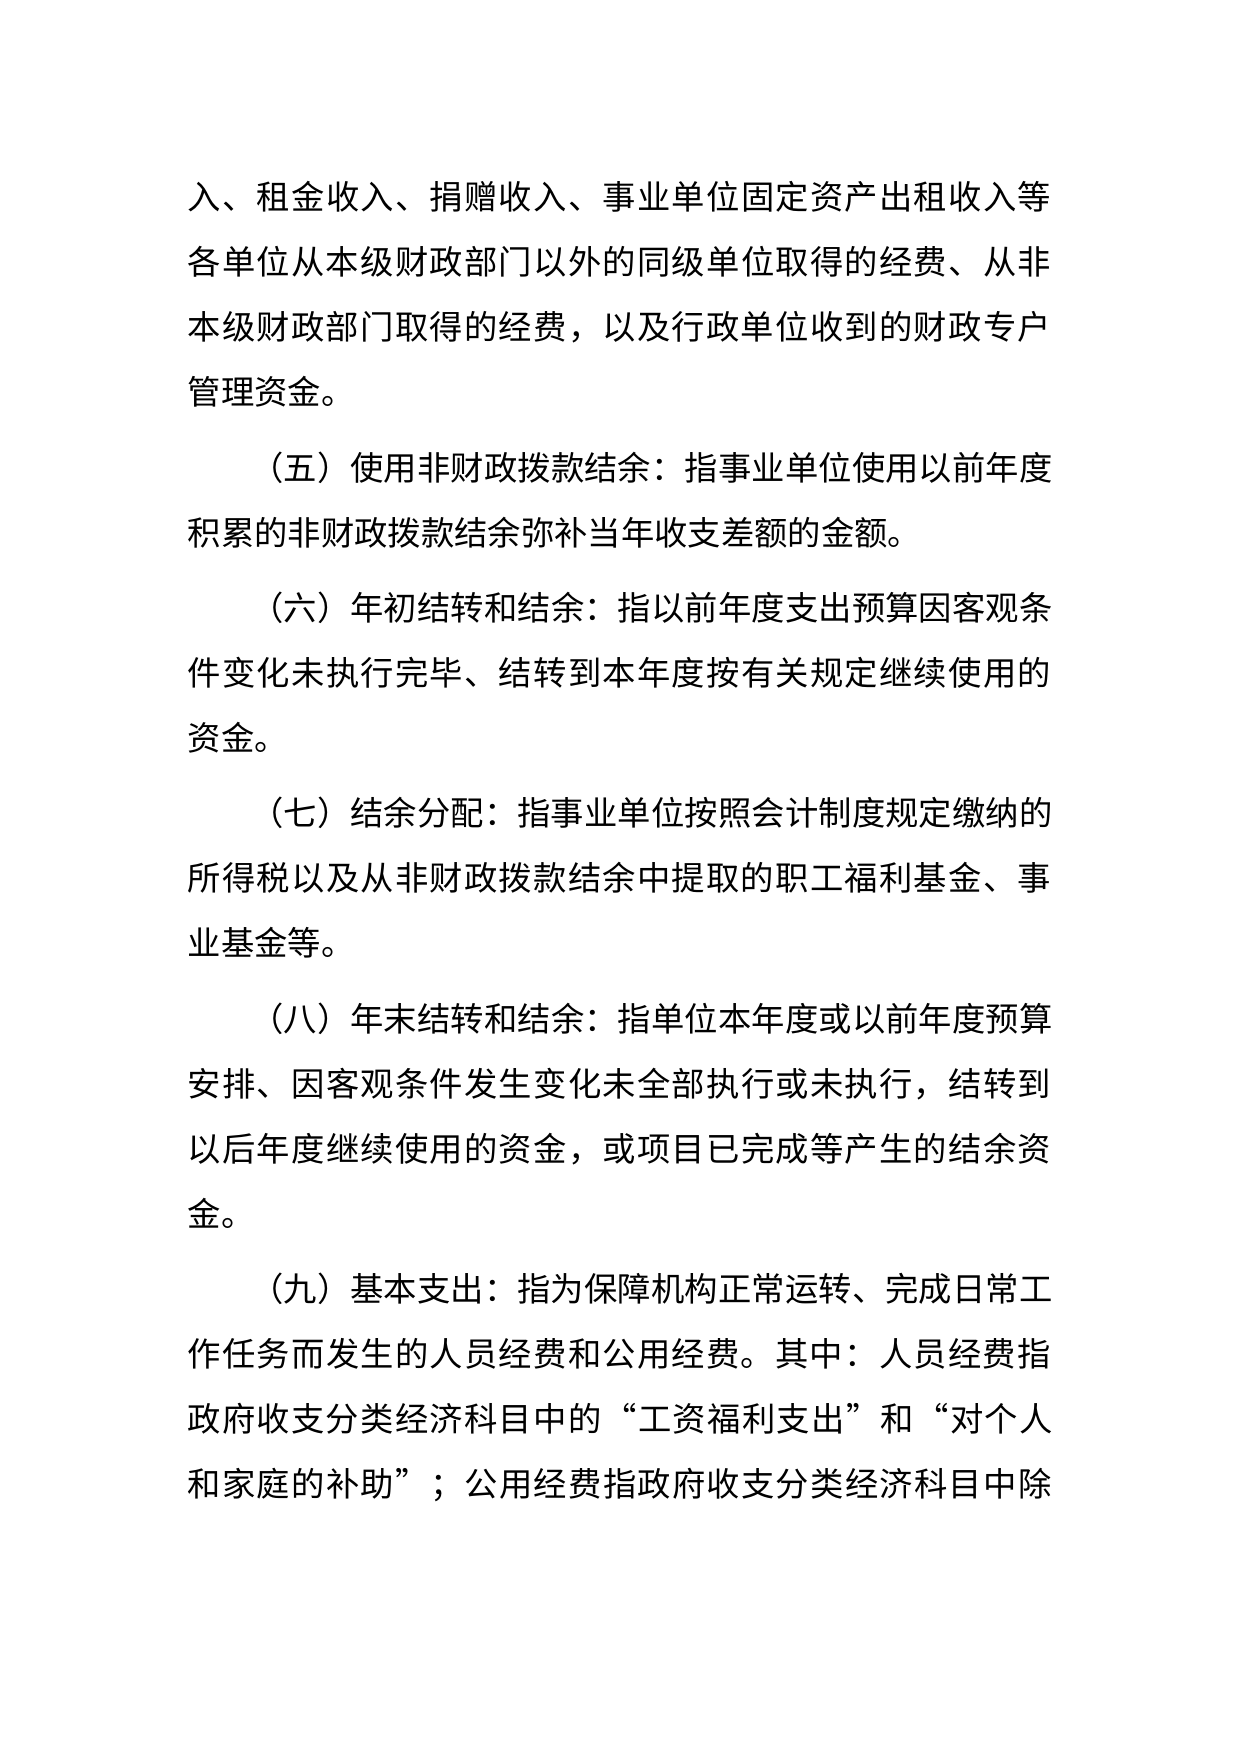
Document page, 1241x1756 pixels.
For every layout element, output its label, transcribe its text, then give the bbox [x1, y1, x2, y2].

text （五）使用非财政拨款结余：指事业单位使用以前年度积累的非财政拨款结余弥补当年收支差额的金额。 [187, 433, 1053, 563]
text （七）结余分配：指事业单位按照会计制度规定缴纳的所得税以及从非财政拨款结余中提取的职工福利基金、事业基金等。 [187, 779, 1053, 974]
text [187, 163, 1053, 423]
text （六）年初结转和结余：指以前年度支出预算因客观条件变化未执行完毕、结转到本年度按有关规定继续使用的资金。 [187, 573, 1053, 768]
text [187, 1255, 1053, 1515]
text （八）年末结转和结余：指单位本年度或以前年度预算安排、因客观条件发生变化未全部执行或未执行，结转到以后年度继续使用的资金，或项目已完成等产生的结余资金。 [187, 984, 1053, 1244]
